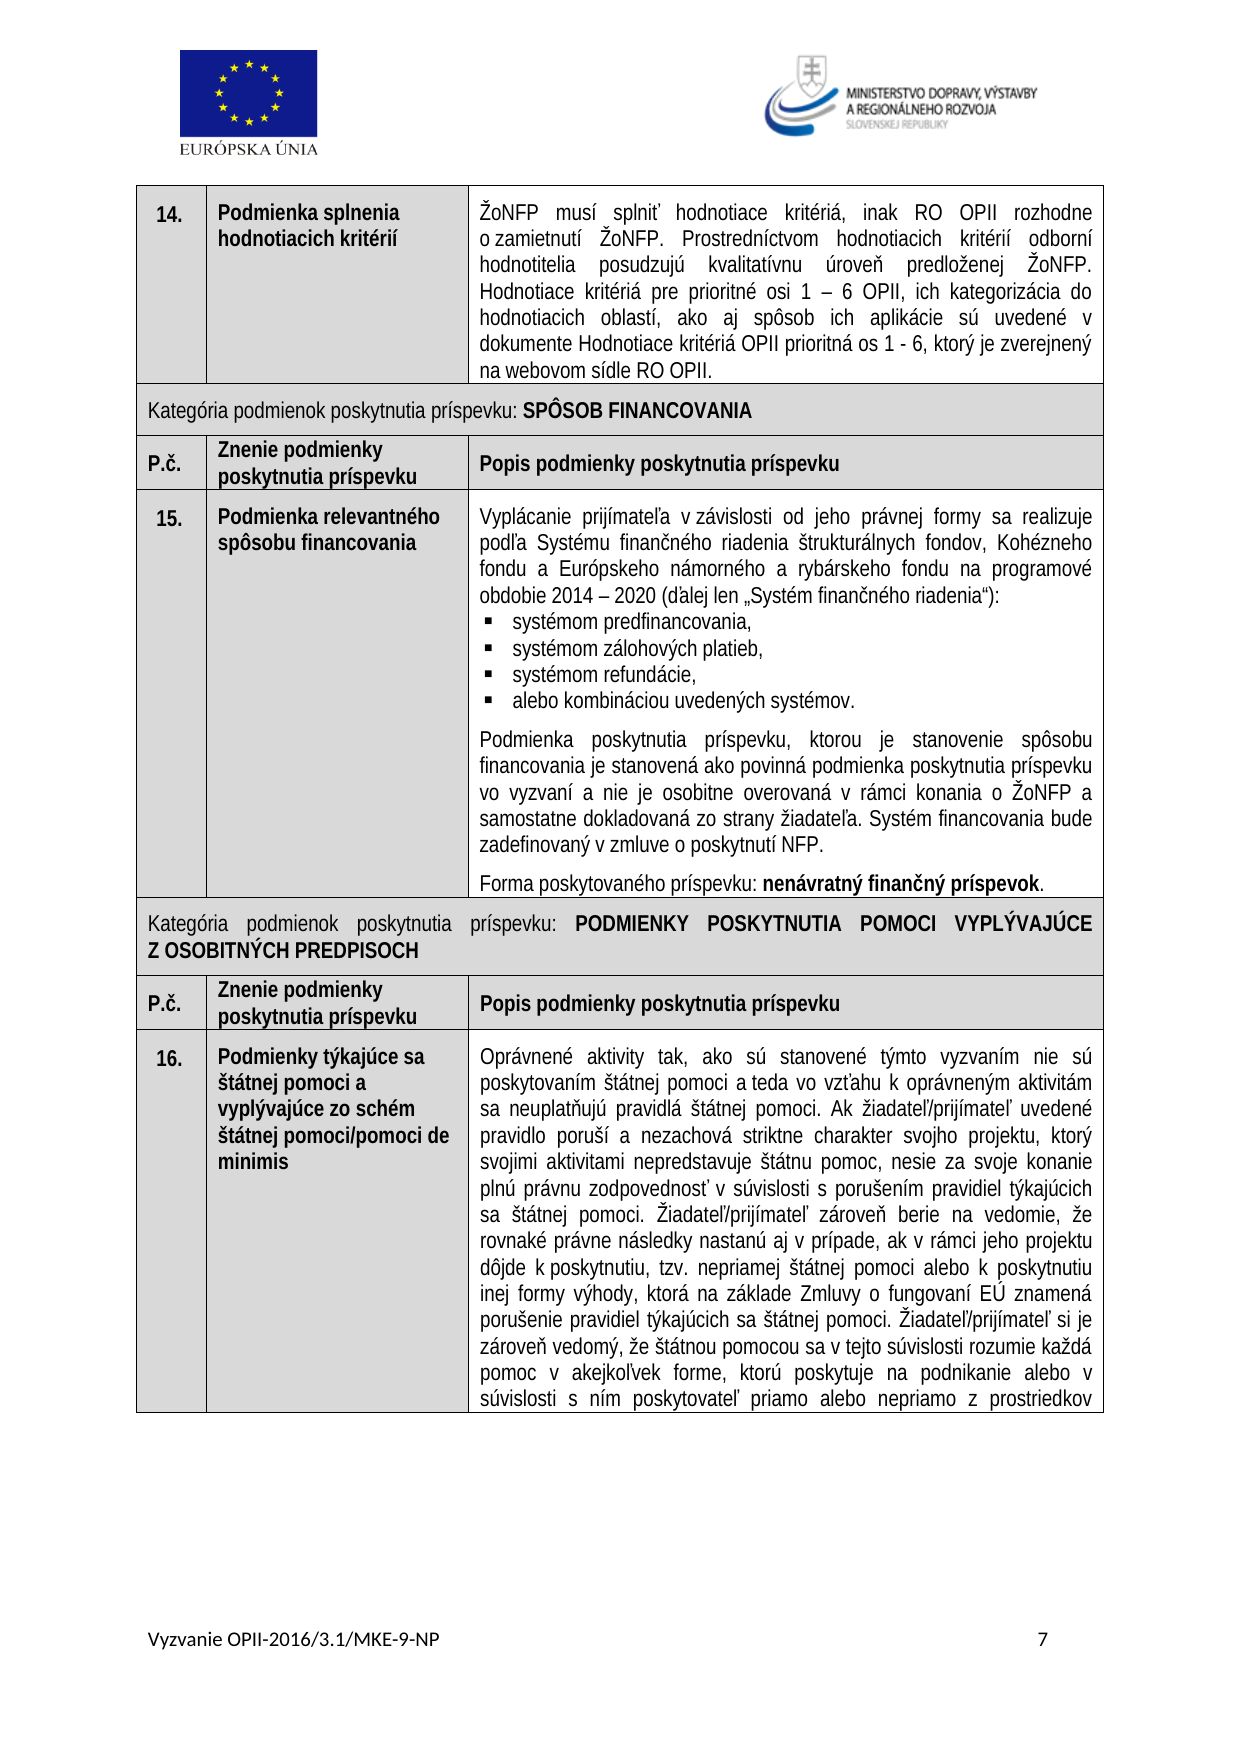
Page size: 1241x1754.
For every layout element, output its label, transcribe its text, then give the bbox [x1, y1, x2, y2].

table_cell Znenie podmienky poskytnutia príspevku [207, 436, 468, 489]
table_cell Znenie podmienky poskytnutia príspevku [207, 976, 468, 1029]
table_cell [137, 490, 206, 897]
table_cell [137, 1030, 206, 1412]
table_cell Podmienka relevantného spôsobu financovania [207, 490, 468, 897]
table_cell Kategória podmienok poskytnutia príspevku: Podmienky poskytnutia pomoci vyplývajúce z osobitných predpisoch [137, 898, 1103, 975]
table_cell Popis podmienky poskytnutia príspevku [469, 436, 1103, 489]
table_cell Vyplácanie prijímateľa v závislosti od jeho právnej formy sa realizuje podľa Systému finančného riadenia štrukturálnych fondov, Kohézneho fondu a Európskeho námorného a rybárskeho fondu na programové obdobie 2014 – 2020 (ďalej len „Systém finančného riadenia“): systémom predfinancovania, systémom zálohových platieb, systémom refundácie, alebo kombináciou uvedených systémov. Podmienka poskytnutia príspevku, ktorou je stanovenie spôsobu financovania je stanovená ako povinná podmienka poskytnutia príspevku vo vyzvaní a nie je osobitne overovaná v rámci konania o ŽoNFP a samostatne dokladovaná zo strany žiadateľa. Systém financovania bude zadefinovaný v zmluve o poskytnutí NFP. Forma poskytovaného príspevku: nenávratný finančný príspevok. [469, 490, 1103, 897]
table_cell Kategória podmienok poskytnutia príspevku: Spôsob financovania [137, 384, 1103, 435]
table_cell P.č. [137, 976, 206, 1029]
table_cell [137, 186, 206, 383]
table_cell ŽoNFP musí splniť hodnotiace kritériá, inak RO OPII rozhodne o zamietnutí ŽoNFP. Prostredníctvom hodnotiacich kritérií odborní hodnotitelia posudzujú kvalitatívnu úroveň predloženej ŽoNFP. Hodnotiace kritériá pre prioritné osi 1 – 6 OPII, ich kategorizácia do hodnotiacich oblastí, ako aj spôsob ich aplikácie sú uvedené v dokumente Hodnotiace kritériá OPII prioritná os 1 - 6, ktorý je zverejnený na webovom sídle RO OPII. [469, 186, 1103, 383]
table_cell Podmienka splnenia hodnotiacich kritérií [207, 186, 468, 383]
table_cell Podmienky týkajúce sa štátnej pomoci a vyplývajúce zo schém štátnej pomoci/pomoci de minimis [207, 1030, 468, 1412]
table_cell Popis podmienky poskytnutia príspevku [469, 976, 1103, 1029]
picture [179, 50, 318, 155]
table_cell P.č. [137, 436, 206, 489]
picture [757, 50, 1043, 149]
